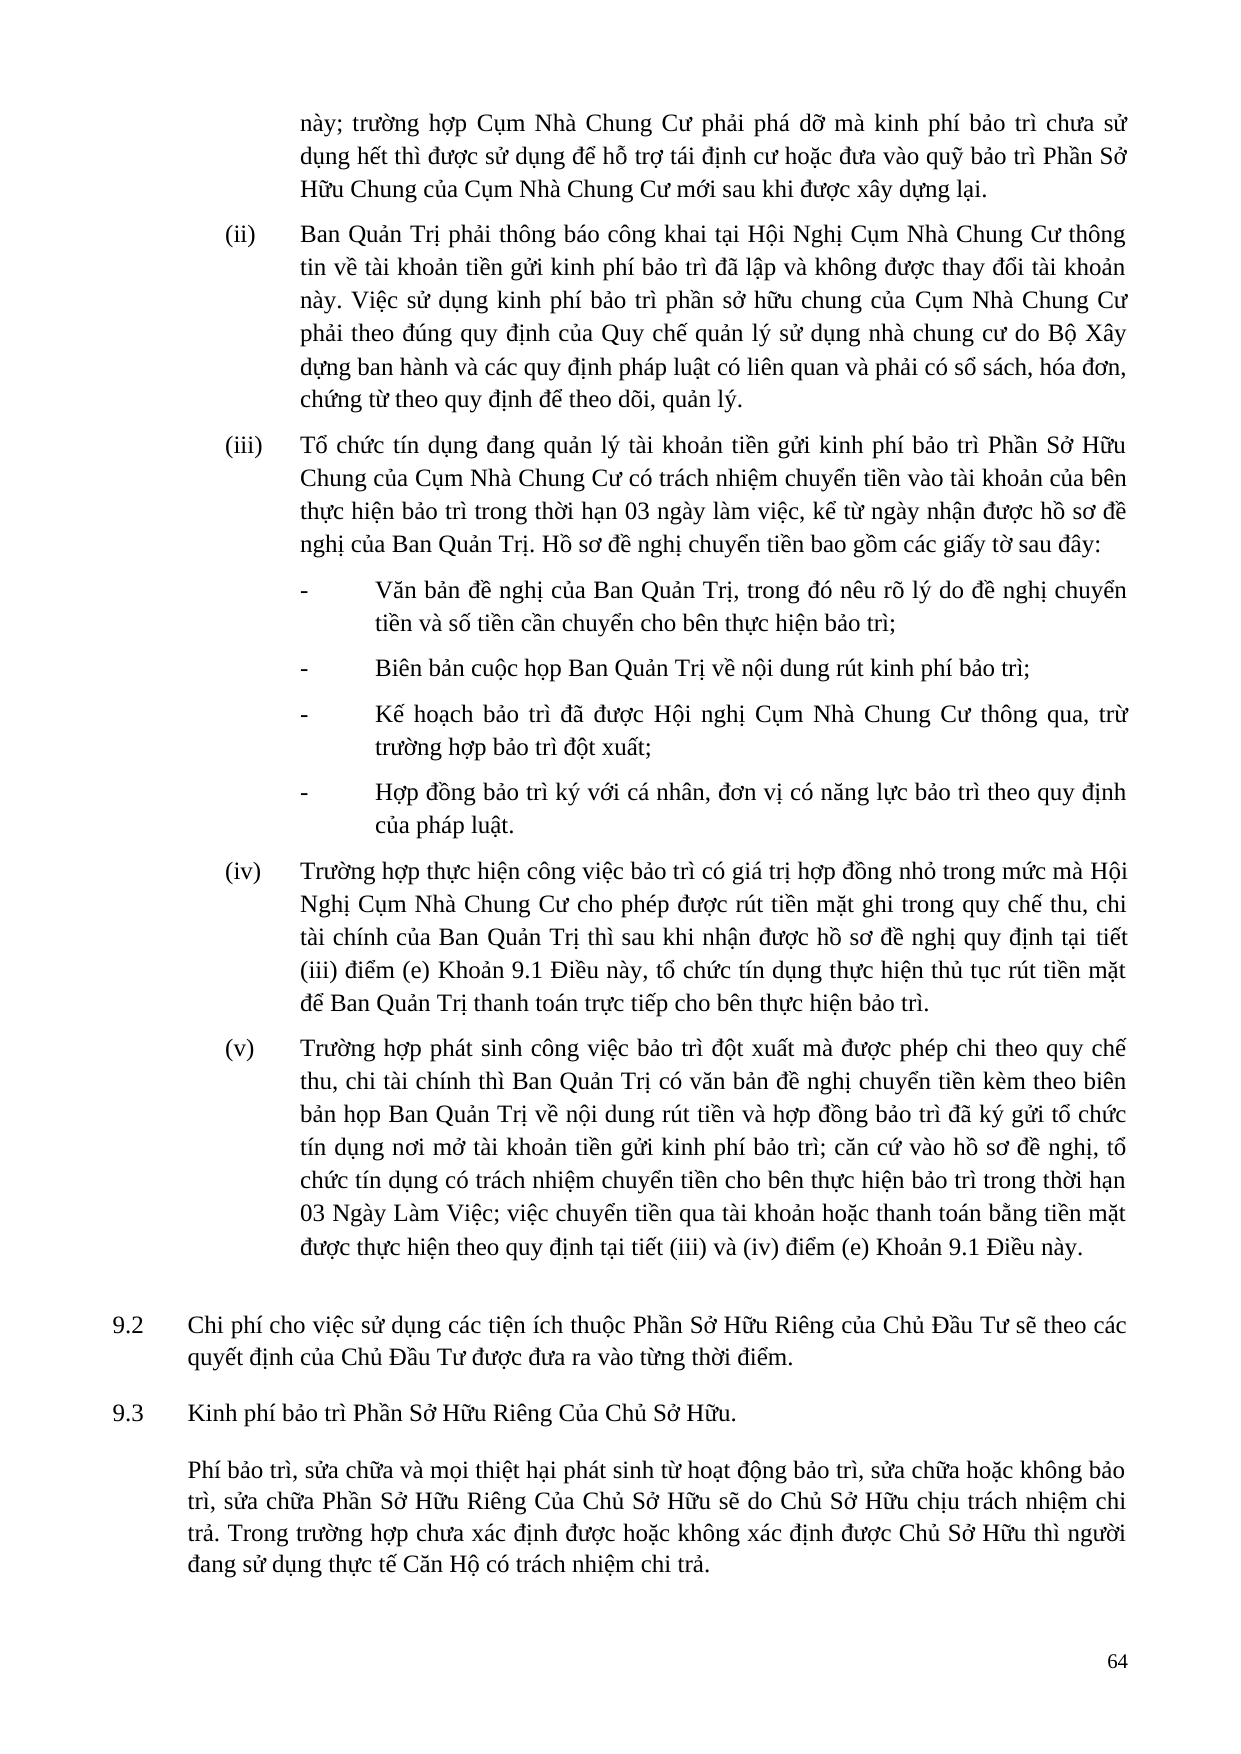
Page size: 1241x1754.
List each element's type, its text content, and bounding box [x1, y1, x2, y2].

text - Hợp đồng bảo trì ký với cá nhân, đơn vị có năng lực bảo trì theo quy định của pháp luật. [300, 777, 1128, 839]
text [225, 108, 1128, 203]
text (ii) Ban Quản Trị phải thông báo công khai tại Hội Nghị Cụm Nhà Chung Cư thông tin về tài khoản tiền gửi kinh phí bảo trì đã lập và không được thay đổi tài khoản này. Việc sử dụng kinh phí bảo trì phần sở hữu chung của Cụm Nhà Chung Cư phải theo đúng quy định của Quy chế quản lý sử dụng nhà chung cư do Bộ Xây dựng ban hành và các quy định pháp luật có liên quan và phải có sổ sách, hóa đơn, chứng từ theo quy định để theo dõi, quản lý. [225, 219, 1128, 413]
text 9.2 Chi phí cho việc sử dụng các tiện ích thuộc Phần Sở Hữu Riêng của Chủ Đầu Tư sẽ theo các quyết định của Chủ Đầu Tư được đưa ra vào từng thời điểm. [112, 1310, 1128, 1370]
text 9.3 Kinh phí bảo trì Phần Sở Hữu Riêng Của Chủ Sở Hữu. [112, 1398, 1128, 1427]
text (iii) Tổ chức tín dụng đang quản lý tài khoản tiền gửi kinh phí bảo trì Phần Sở Hữu Chung của Cụm Nhà Chung Cư có trách nhiệm chuyển tiền vào tài khoản của bên thực hiện bảo trì trong thời hạn 03 ngày làm việc, kể từ ngày nhận được hồ sơ đề nghị của Ban Quản Trị. Hồ sơ đề nghị chuyển tiền bao gồm các giấy tờ sau đây: [225, 430, 1128, 558]
text - Biên bản cuộc họp Ban Quản Trị về nội dung rút kinh phí bảo trì; [300, 653, 1128, 682]
text - Văn bản đề nghị của Ban Quản Trị, trong đó nêu rõ lý do đề nghị chuyển tiền và số tiền cần chuyển cho bên thực hiện bảo trì; [300, 575, 1128, 636]
text Phí bảo trì, sửa chữa và mọi thiệt hại phát sinh từ hoạt động bảo trì, sửa chữa hoặc không bảo trì, sửa chữa Phần Sở Hữu Riêng Của Chủ Sở Hữu sẽ do Chủ Sở Hữu chịu trách nhiệm chi trả. Trong trường hợp chưa xác định được hoặc không xác định được Chủ Sở Hữu thì người đang sử dụng thực tế Căn Hộ có trách nhiệm chi trả. [187, 1455, 1128, 1578]
text (iv) Trường hợp thực hiện công việc bảo trì có giá trị hợp đồng nhỏ trong mức mà Hội Nghị Cụm Nhà Chung Cư cho phép được rút tiền mặt ghi trong quy chế thu, chi tài chính của Ban Quản Trị thì sau khi nhận được hồ sơ đề nghị quy định tại tiết (iii) điểm (e) Khoản 9.1 Điều này, tổ chức tín dụng thực hiện thủ tục rút tiền mặt để Ban Quản Trị thanh toán trực tiếp cho bên thực hiện bảo trì. [225, 856, 1128, 1017]
text - Kế hoạch bảo trì đã được Hội nghị Cụm Nhà Chung Cư thông qua, trừ trường hợp bảo trì đột xuất; [300, 699, 1128, 761]
text (v) Trường hợp phát sinh công việc bảo trì đột xuất mà được phép chi theo quy chế thu, chi tài chính thì Ban Quản Trị có văn bản đề nghị chuyển tiền kèm theo biên bản họp Ban Quản Trị về nội dung rút tiền và hợp đồng bảo trì đã ký gửi tổ chức tín dụng nơi mở tài khoản tiền gửi kinh phí bảo trì; căn cứ vào hồ sơ đề nghị, tổ chức tín dụng có trách nhiệm chuyển tiền cho bên thực hiện bảo trì trong thời hạn 03 Ngày Làm Việc; việc chuyển tiền qua tài khoản hoặc thanh toán bằng tiền mặt được thực hiện theo quy định tại tiết (iii) và (iv) điểm (e) Khoản 9.1 Điều này. [225, 1033, 1128, 1260]
